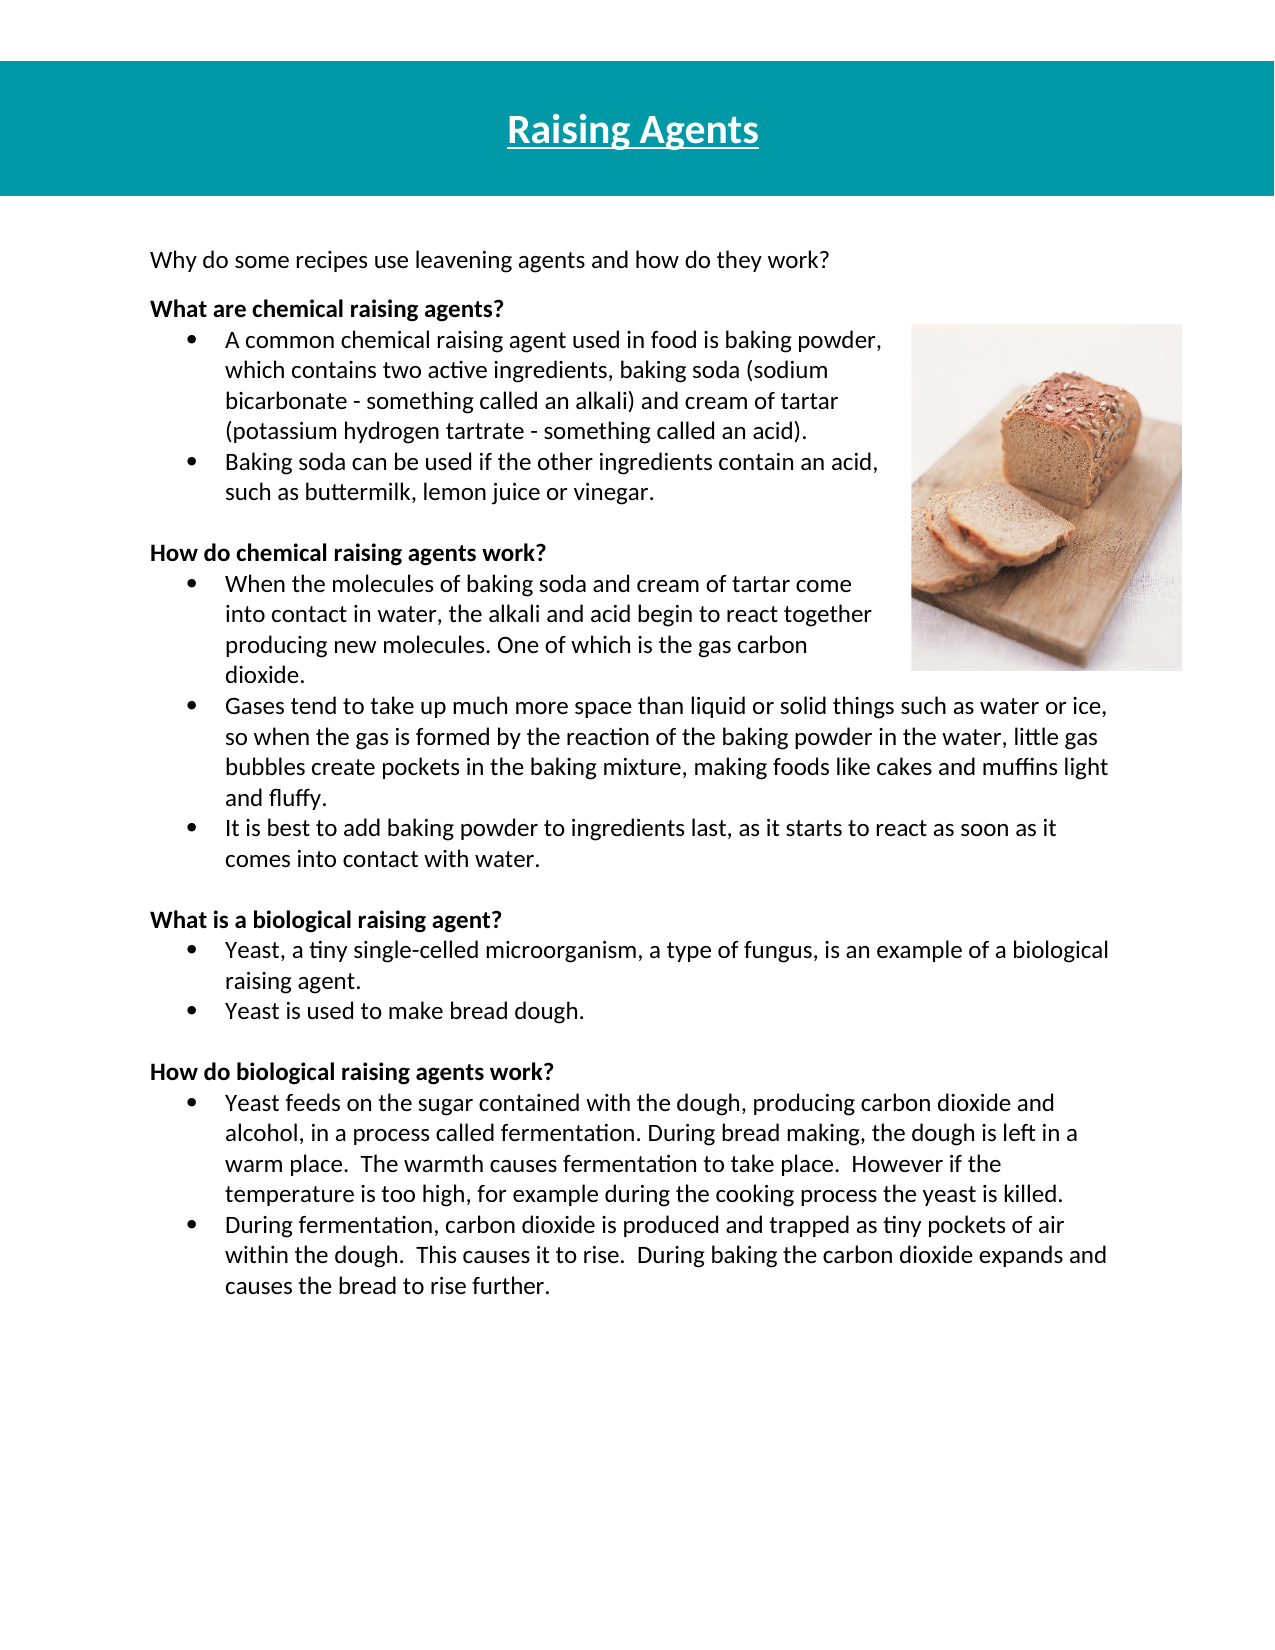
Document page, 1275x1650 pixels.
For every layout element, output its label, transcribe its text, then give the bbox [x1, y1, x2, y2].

list Yeast, a tiny single-celled microorganism, a type of fungus, is an example of a biological raising agent. [187, 934, 1125, 995]
text What are chemical raising agents? [150, 293, 1125, 324]
list Yeast is used to make bread dough. [187, 995, 1125, 1026]
list A common chemical raising agent used in food is baking powder, which contains two active ingredients, baking soda (sodium bicarbonate - something called an alkali) and cream of tartar (potassium hydrogen tartrate - something called an acid). [187, 324, 910, 446]
list Gases tend to take up much more space than liquid or solid things such as water or ice, so when the gas is formed by the reaction of the baking powder in the water, little gas bubbles create pockets in the baking mixture, making foods like cakes and muffins light and fluffy. [187, 690, 1125, 812]
list When the molecules of baking soda and cream of tartar come into contact in water, the alkali and acid begin to react together producing new molecules. One of which is the gas carbon dioxide. [187, 568, 1125, 690]
text What is a biological raising agent? [150, 904, 1125, 934]
picture [910, 324, 1182, 669]
list Yeast feeds on the sugar contained with the dough, producing carbon dioxide and alcohol, in a process called fermentation. During bread making, the dough is left in a warm place. The warmth causes fermentation to take place. However if the temperature is too high, for example during the cooking process the yeast is killed. [187, 1087, 1125, 1209]
text How do biological raising agents work? [150, 1056, 1125, 1087]
text Why do some recipes use leavening agents and how do they work? [150, 244, 1125, 274]
list It is best to add baking powder to ingredients last, as it starts to react as soon as it comes into contact with water. [187, 812, 1125, 873]
list During fermentation, carbon dioxide is produced and trapped as tiny pockets of air within the dough. This causes it to rise. During baking the carbon dioxide expands and causes the bread to rise further. [187, 1209, 1125, 1301]
list Baking soda can be used if the other ingredients contain an acid, such as buttermilk, lemon juice or vinegar. [187, 446, 910, 507]
text How do chemical raising agents work? [150, 537, 910, 568]
